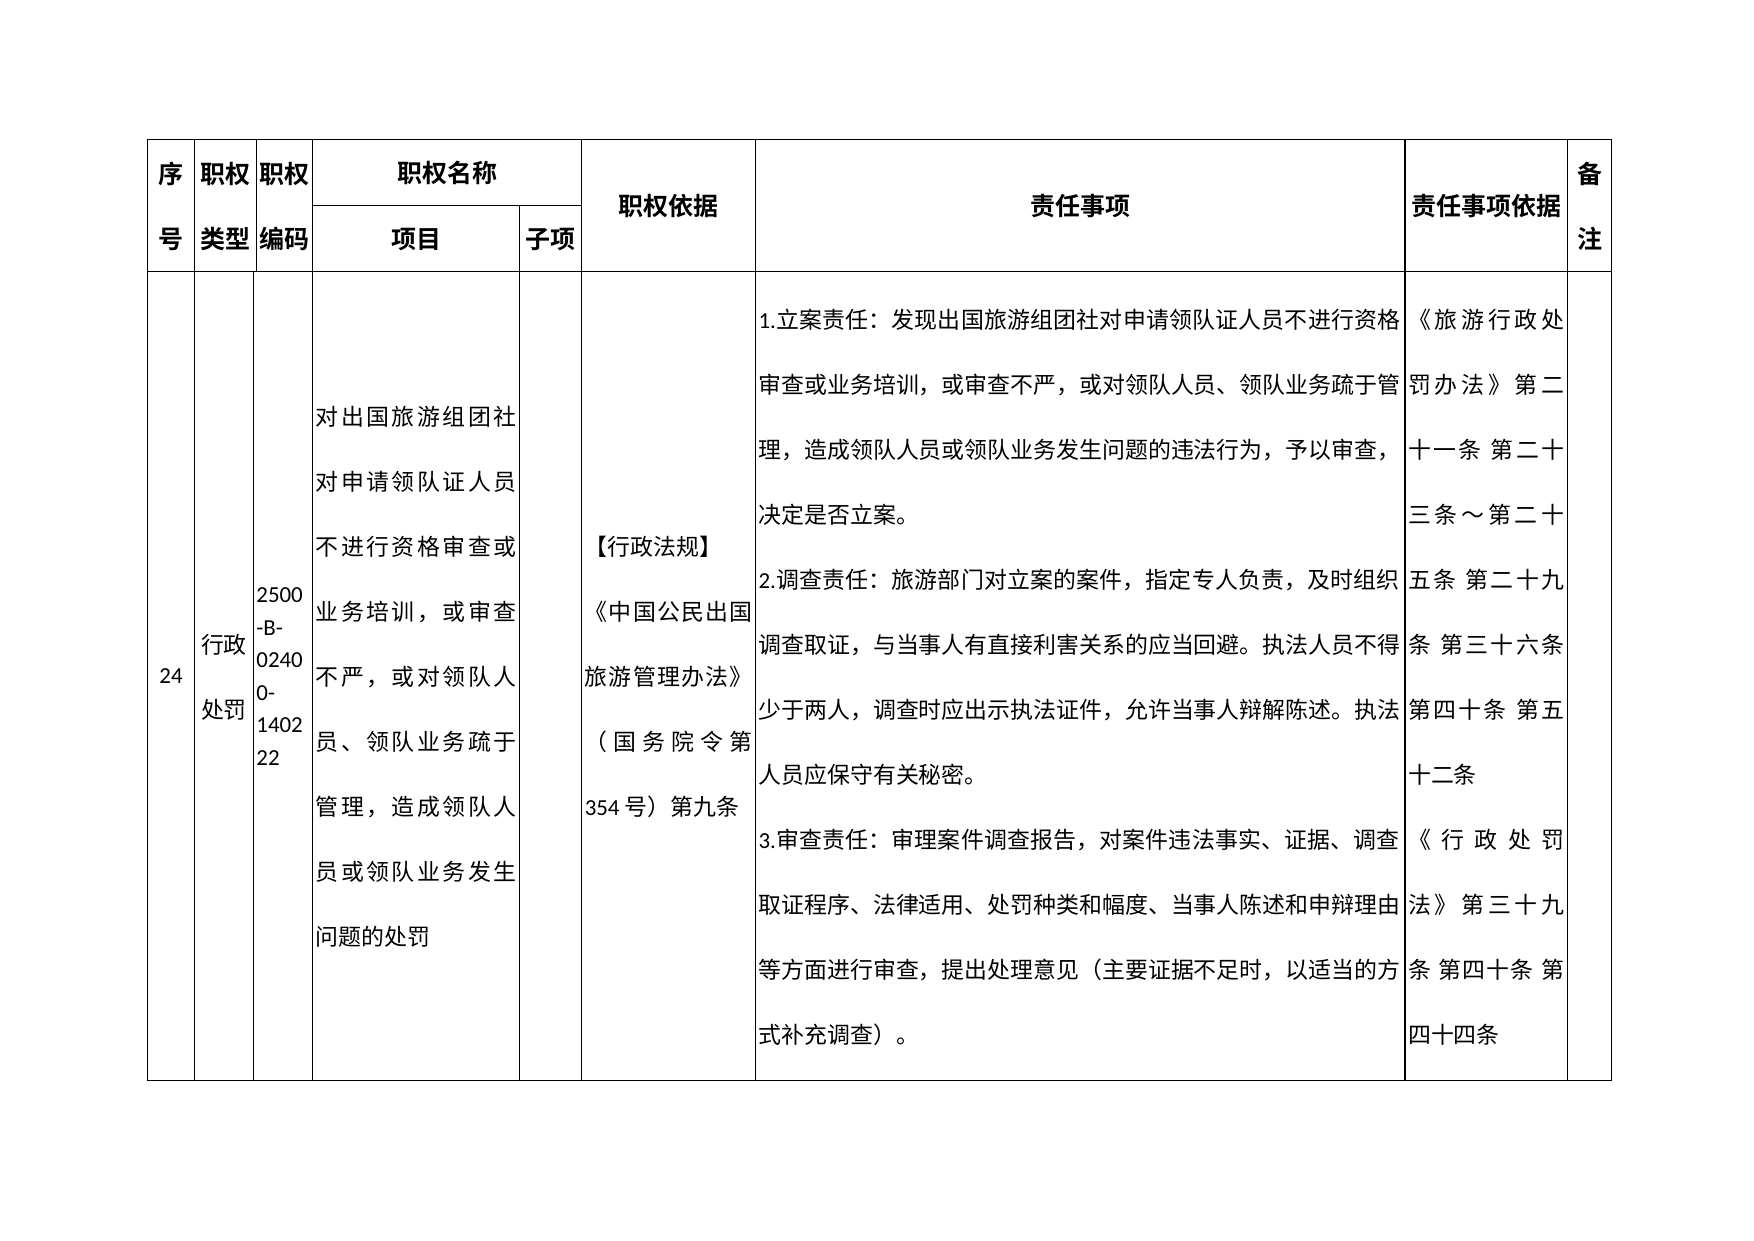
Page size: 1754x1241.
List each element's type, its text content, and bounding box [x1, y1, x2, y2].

table_cell 项目 [313, 206, 519, 271]
table_cell [1568, 272, 1611, 1080]
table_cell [1406, 272, 1567, 1080]
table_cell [756, 272, 1404, 1080]
table_header 职权 类型 [195, 140, 256, 271]
table_cell 2500-B-02400-140222 [254, 272, 312, 1080]
table_header 职权依据 [582, 140, 755, 271]
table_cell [313, 272, 519, 1080]
table_header 备注 [1568, 140, 1611, 271]
table_header 职权名称 [313, 140, 581, 204]
table_cell [520, 272, 581, 1080]
table_header 序号 [148, 140, 194, 271]
table_cell 【行政法规】 《中国公民出国旅游管理办法》（国务院令第354号）第九条 [582, 272, 755, 1080]
table_cell 24 [148, 272, 194, 1080]
table_cell 子项 [520, 206, 581, 271]
table_header 责任事项依据 [1406, 140, 1567, 271]
table_header 职权 编码 [257, 140, 312, 271]
table_cell 行政处罚 [195, 272, 253, 1080]
table_header 责任事项 [756, 140, 1404, 271]
